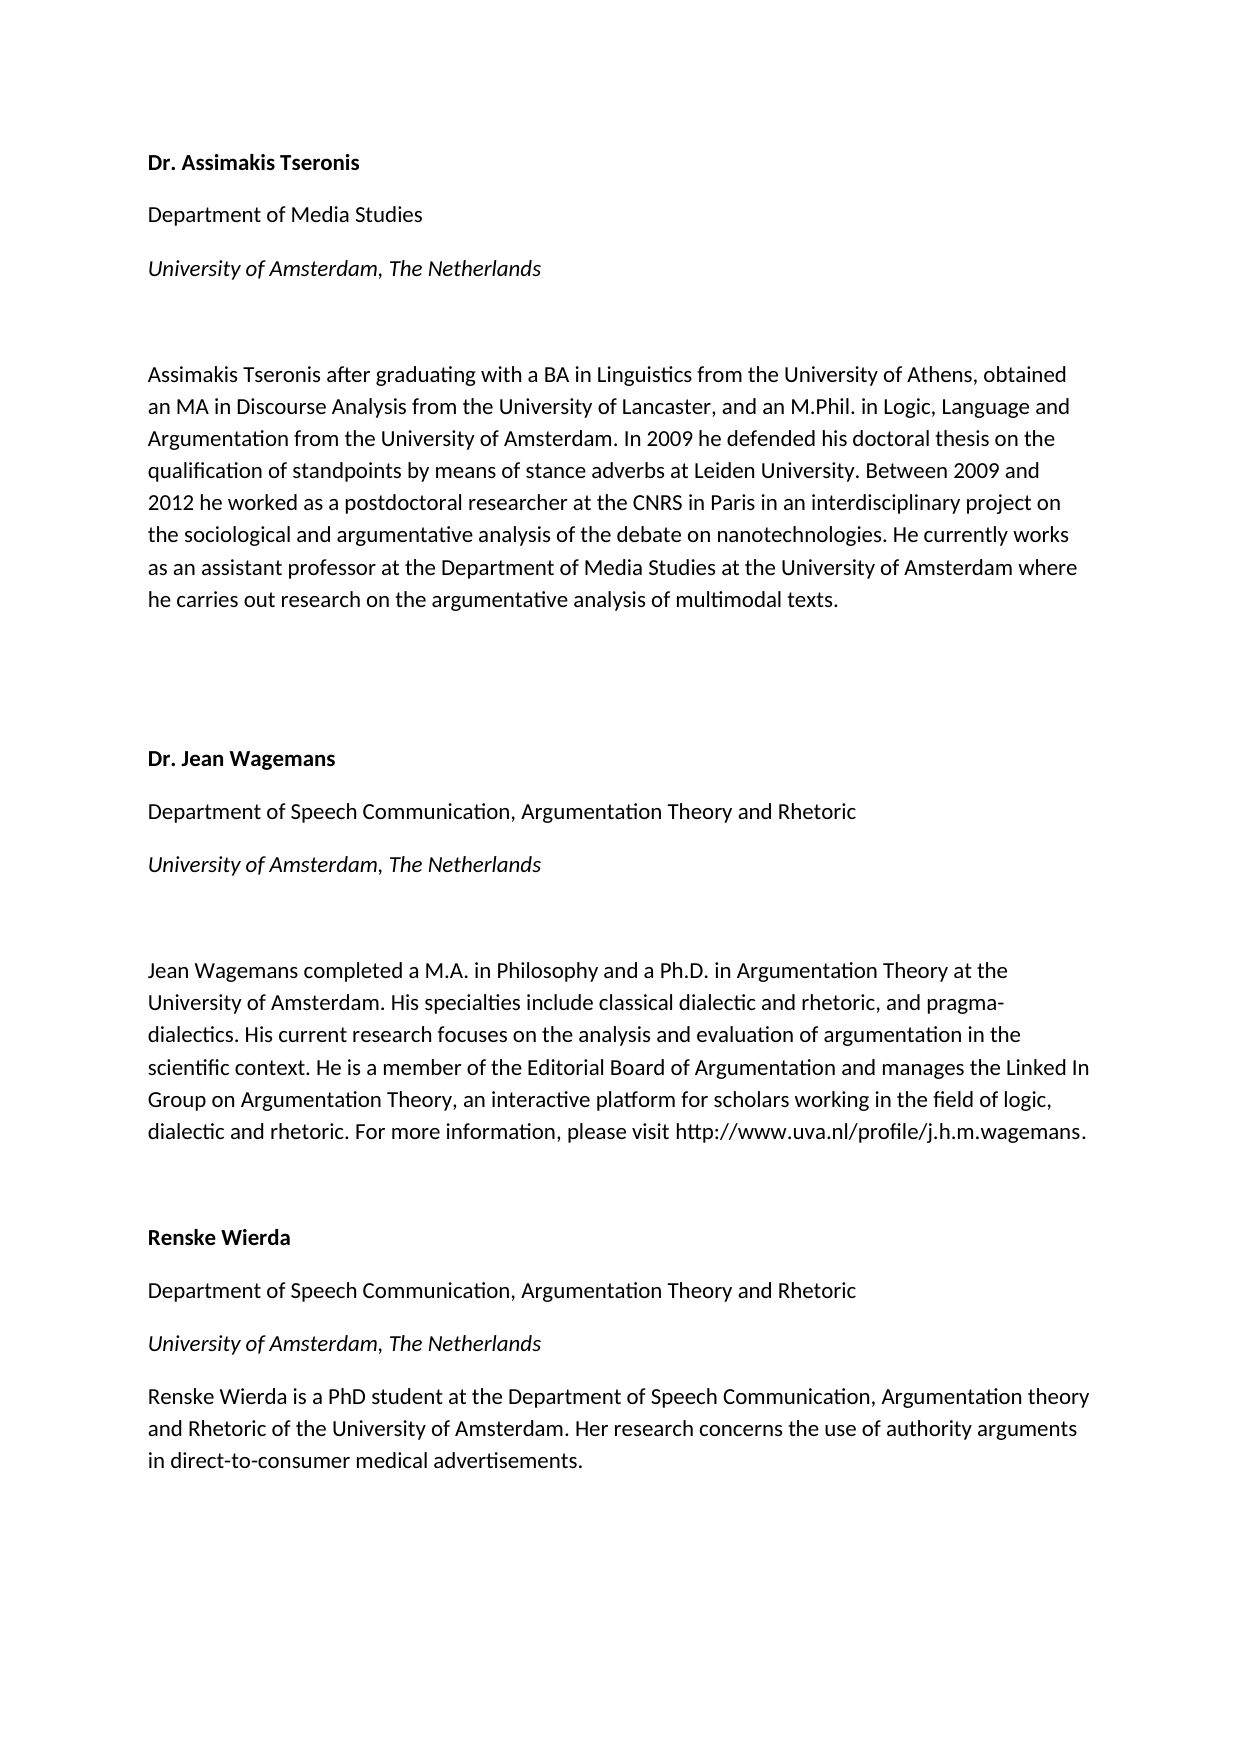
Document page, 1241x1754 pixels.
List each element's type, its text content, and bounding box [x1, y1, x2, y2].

text Department of Speech Communication, Argumentation Theory and Rhetoric [148, 1276, 1093, 1304]
text University of Amsterdam, The Netherlands [148, 1329, 1093, 1357]
text University of Amsterdam, The Netherlands [148, 850, 1093, 878]
text Dr. Assimakis Tseronis [148, 148, 1093, 176]
text Department of Media Studies [148, 201, 1093, 229]
text Renske Wierda is a PhD student at the Department of Speech Communication, Argumentation theory and Rhetoric of the University of Amsterdam. Her research concerns the use of authority arguments in direct-to-consumer medical advertisements. [148, 1382, 1093, 1474]
text Renske Wierda [148, 1223, 1093, 1251]
text Jean Wagemans completed a M.A. in Philosophy and a Ph.D. in Argumentation Theory at the University of Amsterdam. His specialties include classical dialectic and rhetoric, and pragma-dialectics. His current research focuses on the analysis and evaluation of argumentation in the scientific context. He is a member of the Editorial Board of Argumentation and manages the Linked In Group on Argumentation Theory, an interactive platform for scholars working in the field of logic, dialectic and rhetoric. For more information, please visit http://www.uva.nl/profile/j.h.m.wagemans. [148, 956, 1093, 1145]
text Assimakis Tseronis after graduating with a BA in Linguistics from the University of Athens, obtained an MA in Discourse Analysis from the University of Lancaster, and an M.Phil. in Logic, Language and Argumentation from the University of Amsterdam. In 2009 he defended his doctoral thesis on the qualification of standpoints by means of stance adverbs at Leiden University. Between 2009 and 2012 he worked as a postdoctoral researcher at the CNRS in Paris in an interdisciplinary project on the sociological and argumentative analysis of the debate on nanotechnologies. He currently works as an assistant professor at the Department of Media Studies at the University of Amsterdam where he carries out research on the argumentative analysis of multimodal texts. [148, 360, 1093, 613]
text University of Amsterdam, The Netherlands [148, 254, 1093, 282]
text Dr. Jean Wagemans [148, 744, 1093, 772]
text Department of Speech Communication, Argumentation Theory and Rhetoric [148, 797, 1093, 825]
